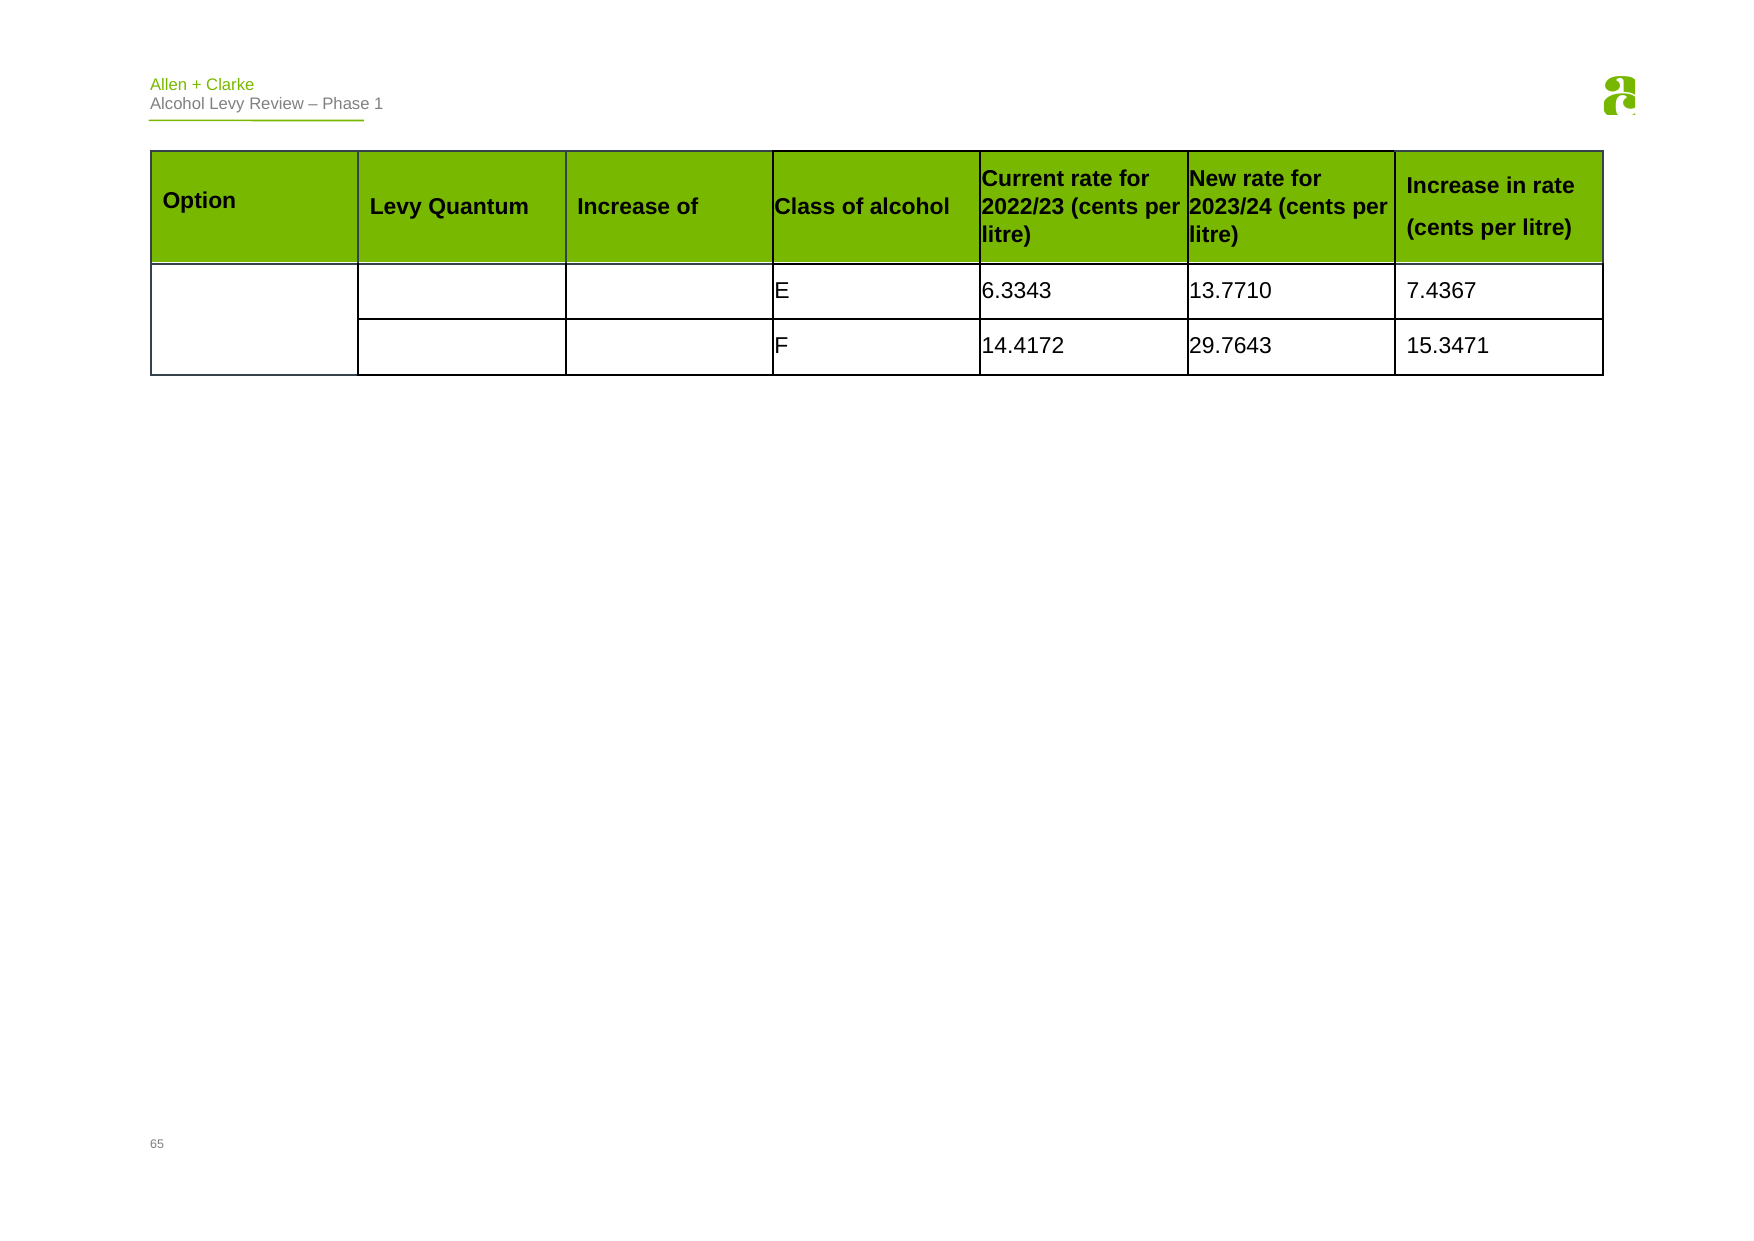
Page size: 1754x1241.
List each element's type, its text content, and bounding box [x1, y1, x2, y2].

table_header New rate for 2023/24 (cents per litre) [1189, 152, 1394, 262]
table_cell 7.4367 [1396, 265, 1602, 318]
table_header Increase of [567, 152, 772, 262]
table_cell E [774, 265, 979, 318]
table_cell 13.7710 [1189, 265, 1394, 318]
table_cell 14.4172 [981, 320, 1187, 373]
table_cell [567, 320, 772, 373]
table_cell [359, 265, 565, 318]
table_header Current rate for 2022/23 (cents per litre) [981, 152, 1187, 262]
picture [1603, 76, 1636, 115]
table_header Class of alcohol [774, 152, 979, 262]
table_cell [152, 318, 357, 373]
table_cell 29.7643 [1189, 320, 1394, 373]
table_cell F [774, 320, 979, 373]
table_cell [567, 265, 772, 318]
table_cell 6.3343 [981, 265, 1187, 318]
table_header Option [152, 152, 357, 262]
table_cell 15.3471 [1396, 320, 1602, 373]
table_header Increase in rate (cents per litre) [1396, 152, 1602, 262]
table_cell [359, 320, 565, 373]
table_cell [152, 265, 357, 318]
table_header Levy Quantum [359, 152, 565, 262]
